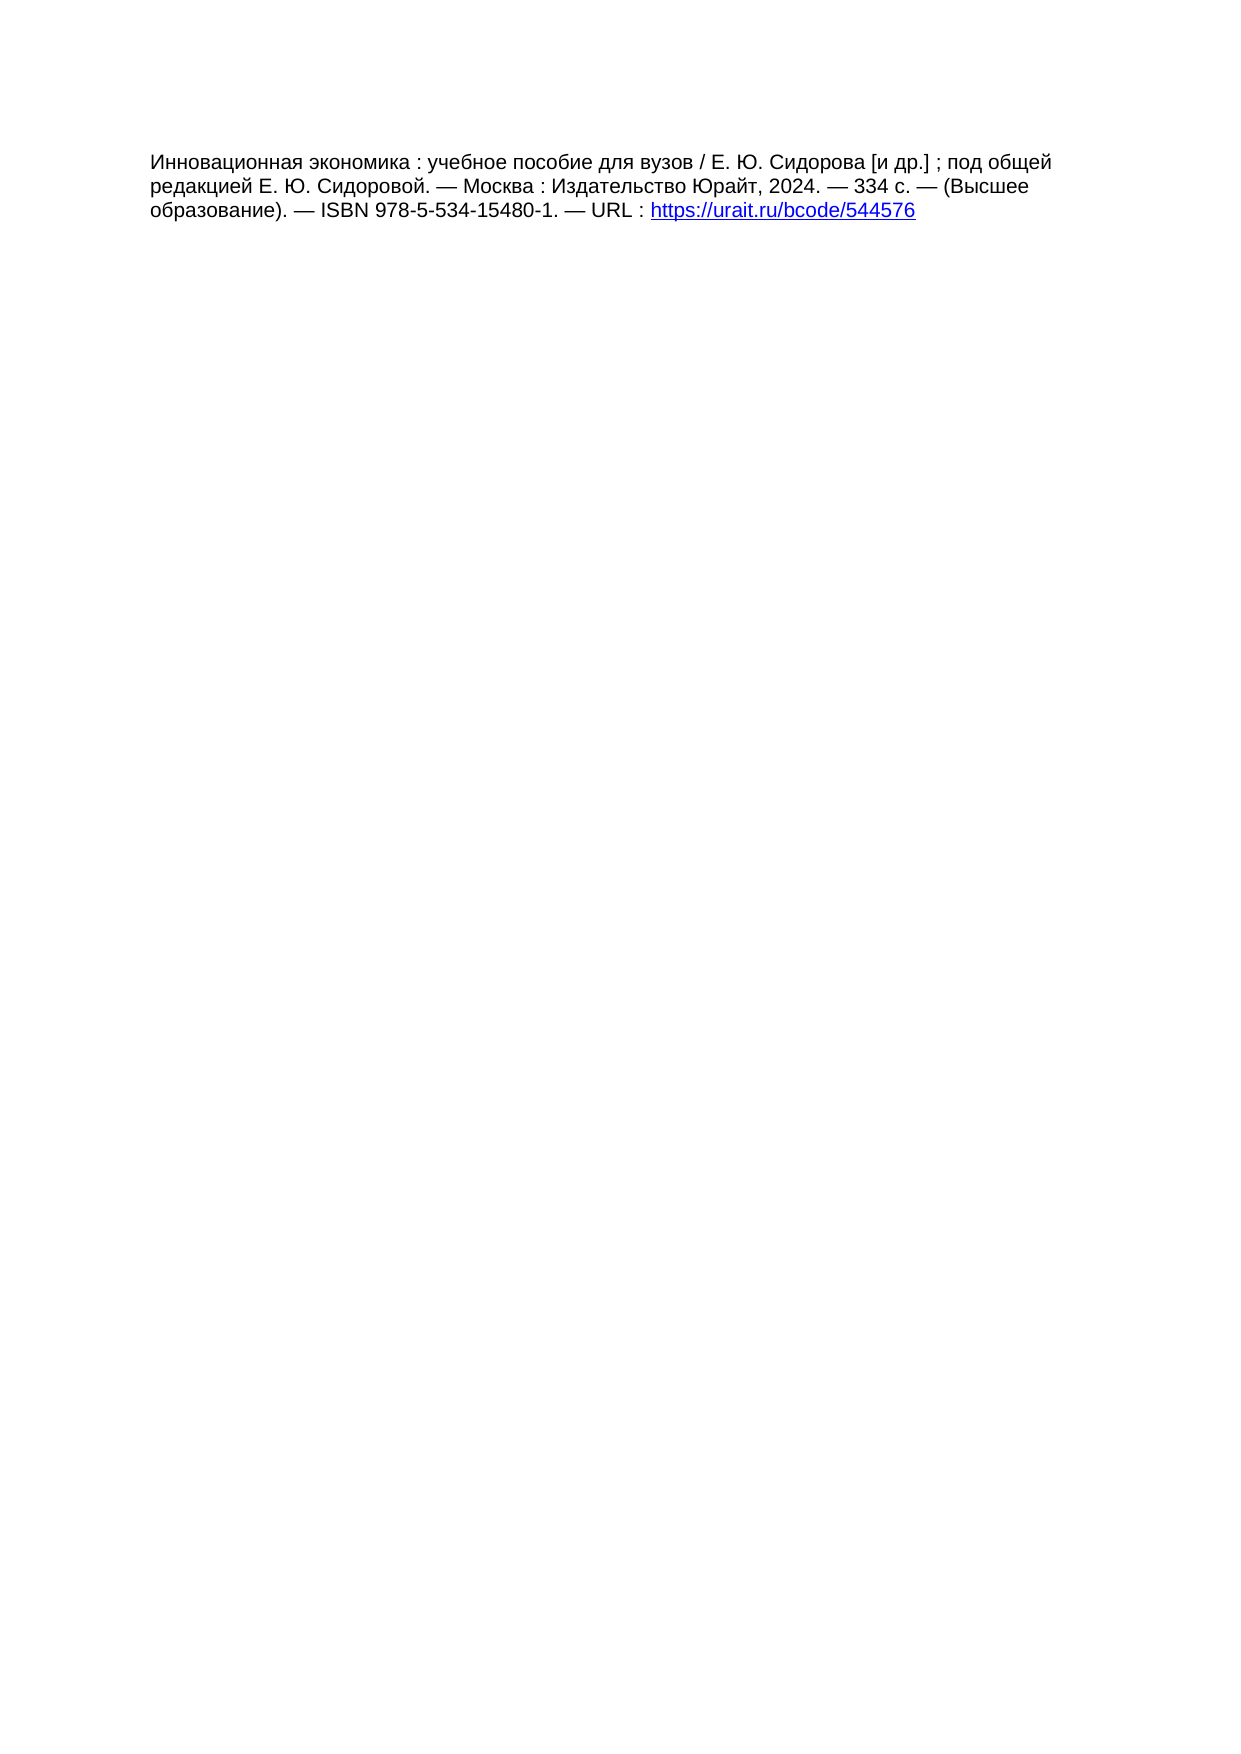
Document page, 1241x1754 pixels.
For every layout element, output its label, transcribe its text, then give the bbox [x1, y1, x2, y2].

text Инновационная экономика : учебное пособие для вузов / Е. Ю. Сидорова [и др.] ; под общей редакцией Е. Ю. Сидоровой. — Москва : Издательство Юрайт, 2024. — 334 с. — (Высшее образование). — ISBN 978-5-534-15480-1. — URL : https://urait.ru/bcode/544576 [150, 150, 1090, 222]
